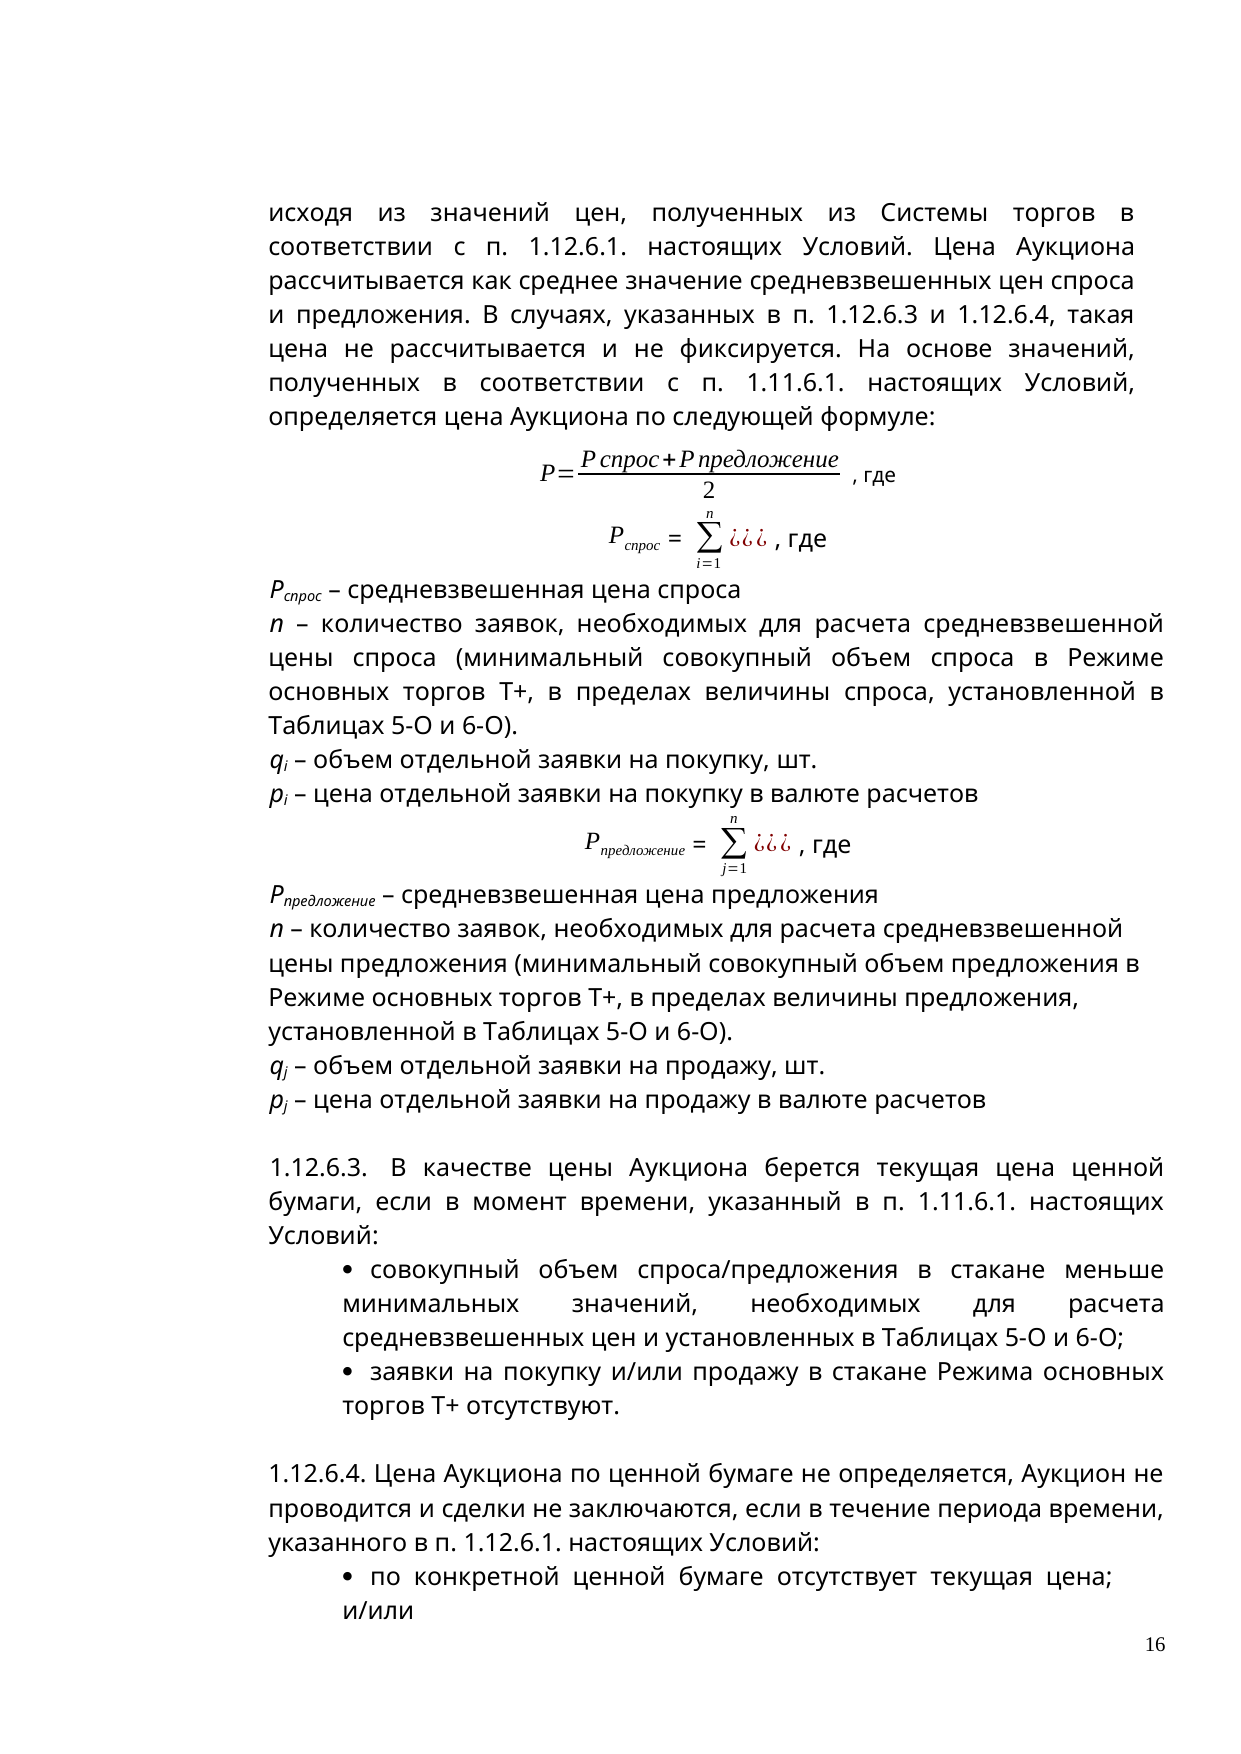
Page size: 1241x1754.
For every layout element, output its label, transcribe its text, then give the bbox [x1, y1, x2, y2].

text qj – объем отдельной заявки на продажу, шт. [268, 1047, 1165, 1081]
text qi – объем отдельной заявки на покупку, шт. [268, 742, 1165, 776]
text n – количество заявок, необходимых для расчета средневзвешенной цены предложения (минимальный совокупный объем предложения в Режиме основных торгов Т+, в пределах величины предложения, установленной в Таблицах 5-О и 6-О). [268, 911, 1165, 1047]
text , где [268, 445, 1165, 504]
text Pпредложение – средневзвешенная цена предложения [268, 877, 1165, 911]
text pj – цена отдельной заявки на продажу в валюте расчетов [268, 1081, 1165, 1116]
text 1.12.6.3. В качестве цены Аукциона берется текущая цена ценной бумаги, если в момент времени, указанный в п. 1.11.6.1. настоящих Условий: [268, 1149, 1165, 1252]
list заявки на покупку и/или продажу в стакане Режима основных торгов Т+ отсутствуют. [342, 1354, 1165, 1422]
text n – количество заявок, необходимых для расчета средневзвешенной цены спроса (минимальный совокупный объем спроса в Режиме основных торгов Т+, в пределах величины спроса, установленной в Таблицах 5-О и 6-О). [268, 605, 1165, 742]
text = , где [268, 504, 1165, 571]
text = , где [268, 810, 1165, 877]
list совокупный объем спроса/предложения в стакане меньше минимальных значений, необходимых для расчета средневзвешенных цен и установленных в Таблицах 5-О и 6-О; [342, 1252, 1165, 1354]
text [268, 194, 1136, 433]
text Pспрос – средневзвешенная цена спроса [194, 571, 1165, 605]
text pi – цена отдельной заявки на покупку в валюте расчетов [268, 776, 1165, 810]
text 1.12.6.4. Цена Аукциона по ценной бумаге не определяется, Аукцион не проводится и сделки не заключаются, если в течение периода времени, указанного в п. 1.12.6.1. настоящих Условий: [268, 1456, 1165, 1558]
list по конкретной ценной бумаге отсутствует текущая цена; и/или [342, 1558, 1165, 1626]
